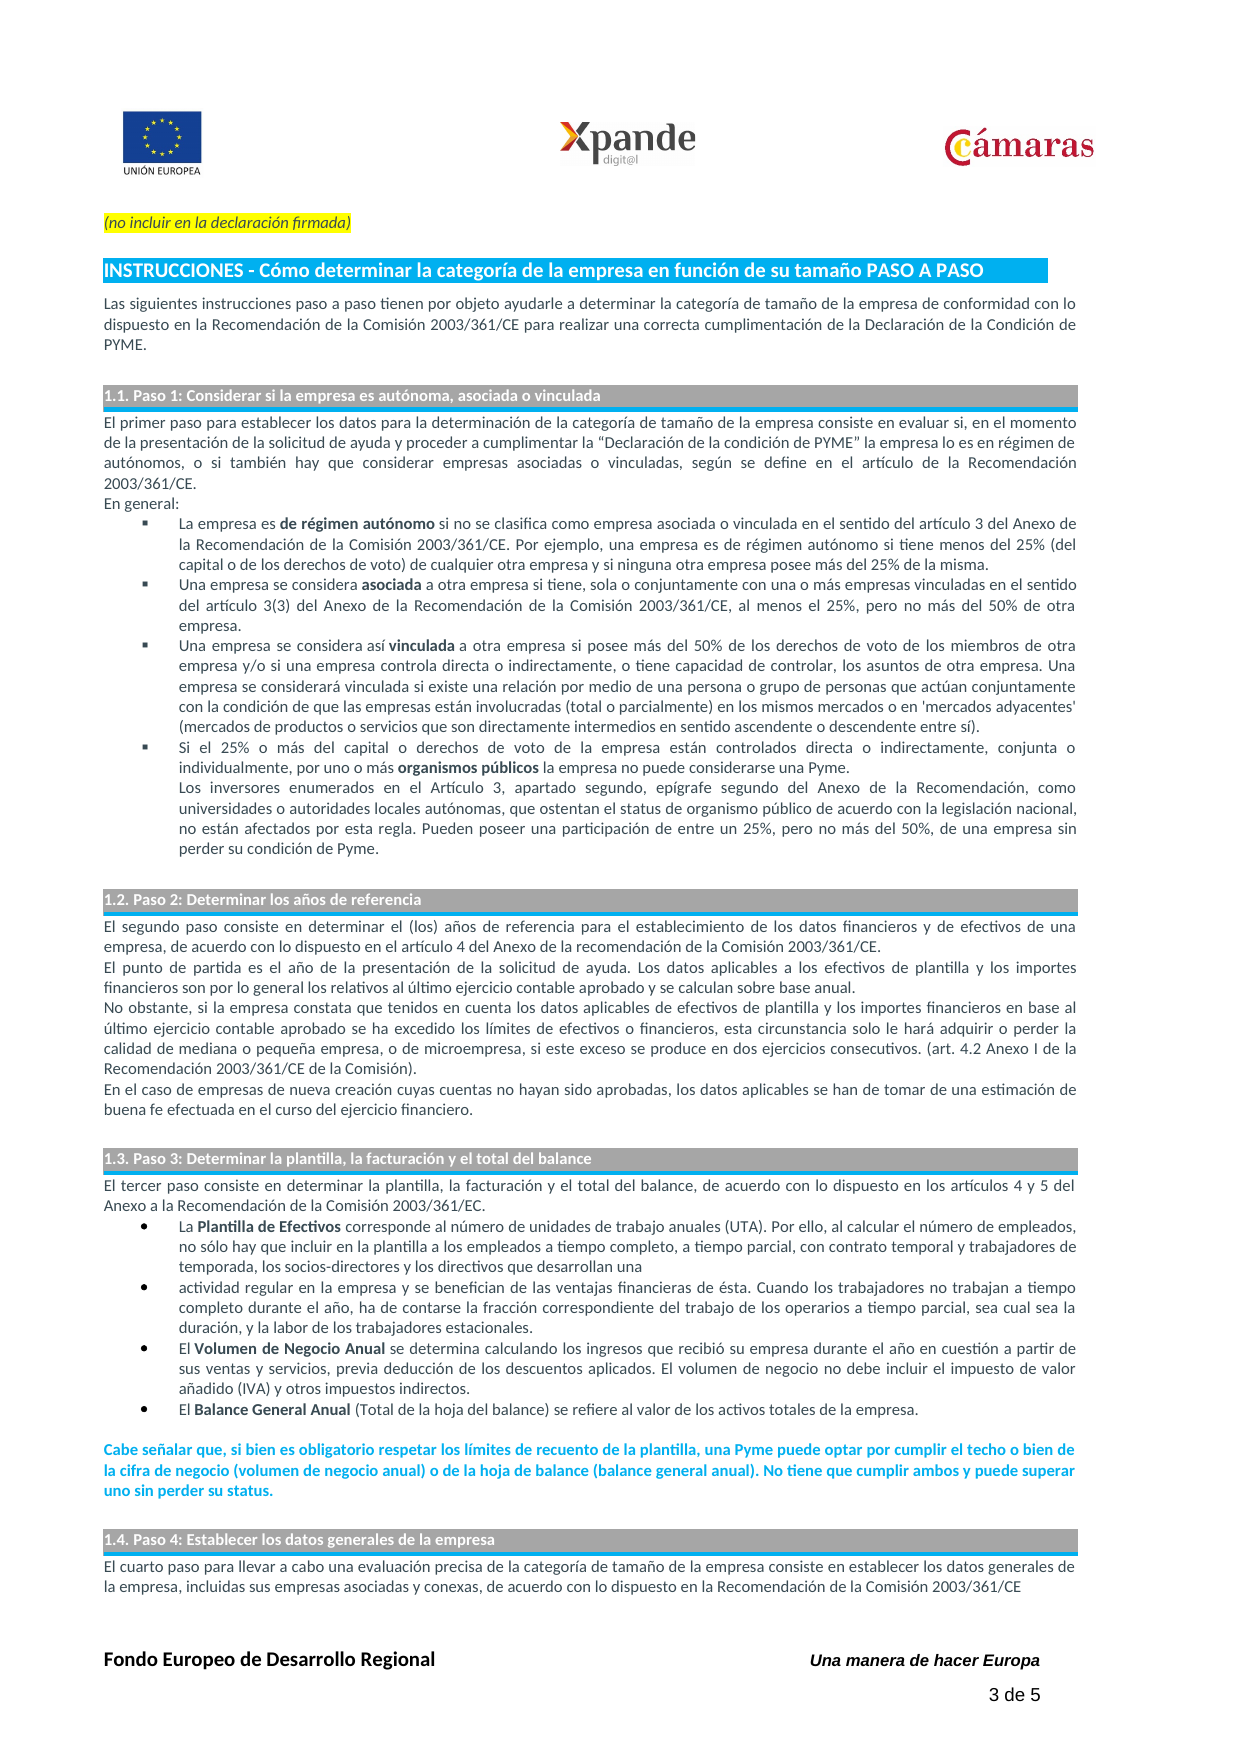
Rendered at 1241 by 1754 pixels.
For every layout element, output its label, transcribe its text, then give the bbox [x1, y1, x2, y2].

subtitle Paso 1: Considerar si la empresa es autónoma, asociada o vinculada [103, 385, 1078, 412]
text El cuarto paso para llevar a cabo una evaluación precisa de la categoría de tamaño de la empresa consiste en establecer los datos generales de la empresa, incluidas sus empresas asociadas y conexas, de acuerdo con lo dispuesto en la Recomendación de la Comisión 2003/361/CE [103, 1556, 1078, 1597]
text El segundo paso consiste en determinar el (los) años de referencia para el establecimiento de los datos financieros y de efectivos de una empresa, de acuerdo con lo dispuesto en el artículo 4 del Anexo de la recomendación de la Comisión 2003/361/CE. [103, 916, 1078, 957]
text Los inversores enumerados en el Artículo 3, apartado segundo, epígrafe segundo del Anexo de la Recomendación, como universidades o autoridades locales autónomas, que ostentan el status de organismo público de acuerdo con la legislación nacional, no están afectados por esta regla. Pueden poseer una participación de entre un 25%, pero no más del 50%, de una empresa sin perder su condición de Pyme. [178, 778, 1078, 859]
list Si el 25% o más del capital o derechos de voto de la empresa están controlados directa o indirectamente, conjunta o individualmente, por uno o más organismos públicos la empresa no puede considerarse una Pyme. [141, 737, 1078, 778]
subtitle Paso 3: Determinar la plantilla, la facturación y el total del balance [103, 1148, 1078, 1175]
picture [942, 126, 1096, 167]
text El punto de partida es el año de la presentación de la solicitud de ayuda. Los datos aplicables a los efectivos de plantilla y los importes financieros son por lo general los relativos al último ejercicio contable aprobado y se calculan sobre base anual. [103, 957, 1078, 998]
text En general: [103, 493, 1078, 513]
text No obstante, si la empresa constata que tenidos en cuenta los datos aplicables de efectivos de plantilla y los importes financieros en base al último ejercicio contable aprobado se ha excedido los límites de efectivos o financieros, esta circunstancia solo le hará adquirir o perder la calidad de mediana o pequeña empresa, o de microempresa, si este exceso se produce en dos ejercicios consecutivos. (art. 4.2 Anexo I de la Recomendación 2003/361/CE de la Comisión). [103, 998, 1078, 1079]
text Las siguientes instrucciones paso a paso tienen por objeto ayudarle a determinar la categoría de tamaño de la empresa de conformidad con lo dispuesto en la Recomendación de la Comisión 2003/361/CE para realizar una correcta cumplimentación de la Declaración de la Condición de PYME. [103, 293, 1078, 354]
text El primer paso para establecer los datos para la determinación de la categoría de tamaño de la empresa consiste en evaluar si, en el momento de la presentación de la solicitud de ayuda y proceder a cumplimentar la “Declaración de la condición de PYME” la empresa lo es en régimen de autónomos, o si también hay que considerar empresas asociadas o vinculadas, según se define en el artículo de la Recomendación 2003/361/CE. [103, 412, 1078, 493]
picture [120, 108, 204, 178]
picture [560, 122, 696, 166]
text Cabe señalar que, si bien es obligatorio respetar los límites de recuento de la plantilla, una Pyme puede optar por cumplir el techo o bien de la cifra de negocio (volumen de negocio anual) o de la hoja de balance (balance general anual). No tiene que cumplir ambos y puede superar uno sin perder su status. [103, 1439, 1078, 1500]
text (no incluir en la declaración firmada) [103, 212, 1078, 233]
text En el caso de empresas de nueva creación cuyas cuentas no hayan sido aprobadas, los datos aplicables se han de tomar de una estimación de buena fe efectuada en el curso del ejercicio financiero. [103, 1079, 1078, 1119]
text El tercer paso consiste en determinar la plantilla, la facturación y el total del balance, de acuerdo con lo dispuesto en los artículos 4 y 5 del Anexo a la Recomendación de la Comisión 2003/361/EC. [103, 1175, 1078, 1216]
list La empresa es de régimen autónomo si no se clasifica como empresa asociada o vinculada en el sentido del artículo 3 del Anexo de la Recomendación de la Comisión 2003/361/CE. Por ejemplo, una empresa es de régimen autónomo si tiene menos del 25% (del capital o de los derechos de voto) de cualquier otra empresa y si ninguna otra empresa posee más del 25% de la misma. [141, 513, 1078, 574]
list El Volumen de Negocio Anual se determina calculando los ingresos que recibió su empresa durante el año en cuestión a partir de sus ventas y servicios, previa deducción de los descuentos aplicados. El volumen de negocio no debe incluir el impuesto de valor añadido (IVA) y otros impuestos indirectos. [141, 1338, 1078, 1399]
list El Balance General Anual (Total de la hoja del balance) se refiere al valor de los activos totales de la empresa. [141, 1399, 1078, 1419]
list actividad regular en la empresa y se benefician de las ventajas financieras de ésta. Cuando los trabajadores no trabajan a tiempo completo durante el año, ha de contarse la fracción correspondiente del trabajo de los operarios a tiempo parcial, sea cual sea la duración, y la labor de los trabajadores estacionales. [141, 1277, 1078, 1338]
text INSTRUCCIONES - Cómo determinar la categoría de la empresa en función de su tamaño PASO A PASO [103, 258, 1048, 283]
list Una empresa se considera asociada a otra empresa si tiene, sola o conjuntamente con una o más empresas vinculadas en el sentido del artículo 3(3) del Anexo de la Recomendación de la Comisión 2003/361/CE, al menos el 25%, pero no más del 50% de otra empresa. [141, 574, 1078, 635]
list Una empresa se considera así vinculada a otra empresa si posee más del 50% de los derechos de voto de los miembros de otra empresa y/o si una empresa controla directa o indirectamente, o tiene capacidad de controlar, los asuntos de otra empresa. Una empresa se considerará vinculada si existe una relación por medio de una persona o grupo de personas que actúan conjuntamente con la condición de que las empresas están involucradas (total o parcialmente) en los mismos mercados o en 'mercados adyacentes' (mercados de productos o servicios que son directamente intermedios en sentido ascendente o descendente entre sí). [141, 635, 1078, 737]
subtitle Paso 2: Determinar los años de referencia [103, 889, 1078, 916]
list La Plantilla de Efectivos corresponde al número de unidades de trabajo anuales (UTA). Por ello, al calcular el número de empleados, no sólo hay que incluir en la plantilla a los empleados a tiempo completo, a tiempo parcial, con contrato temporal y trabajadores de temporada, los socios-directores y los directivos que desarrollan una [141, 1216, 1078, 1277]
subtitle Paso 4: Establecer los datos generales de la empresa [103, 1529, 1078, 1556]
